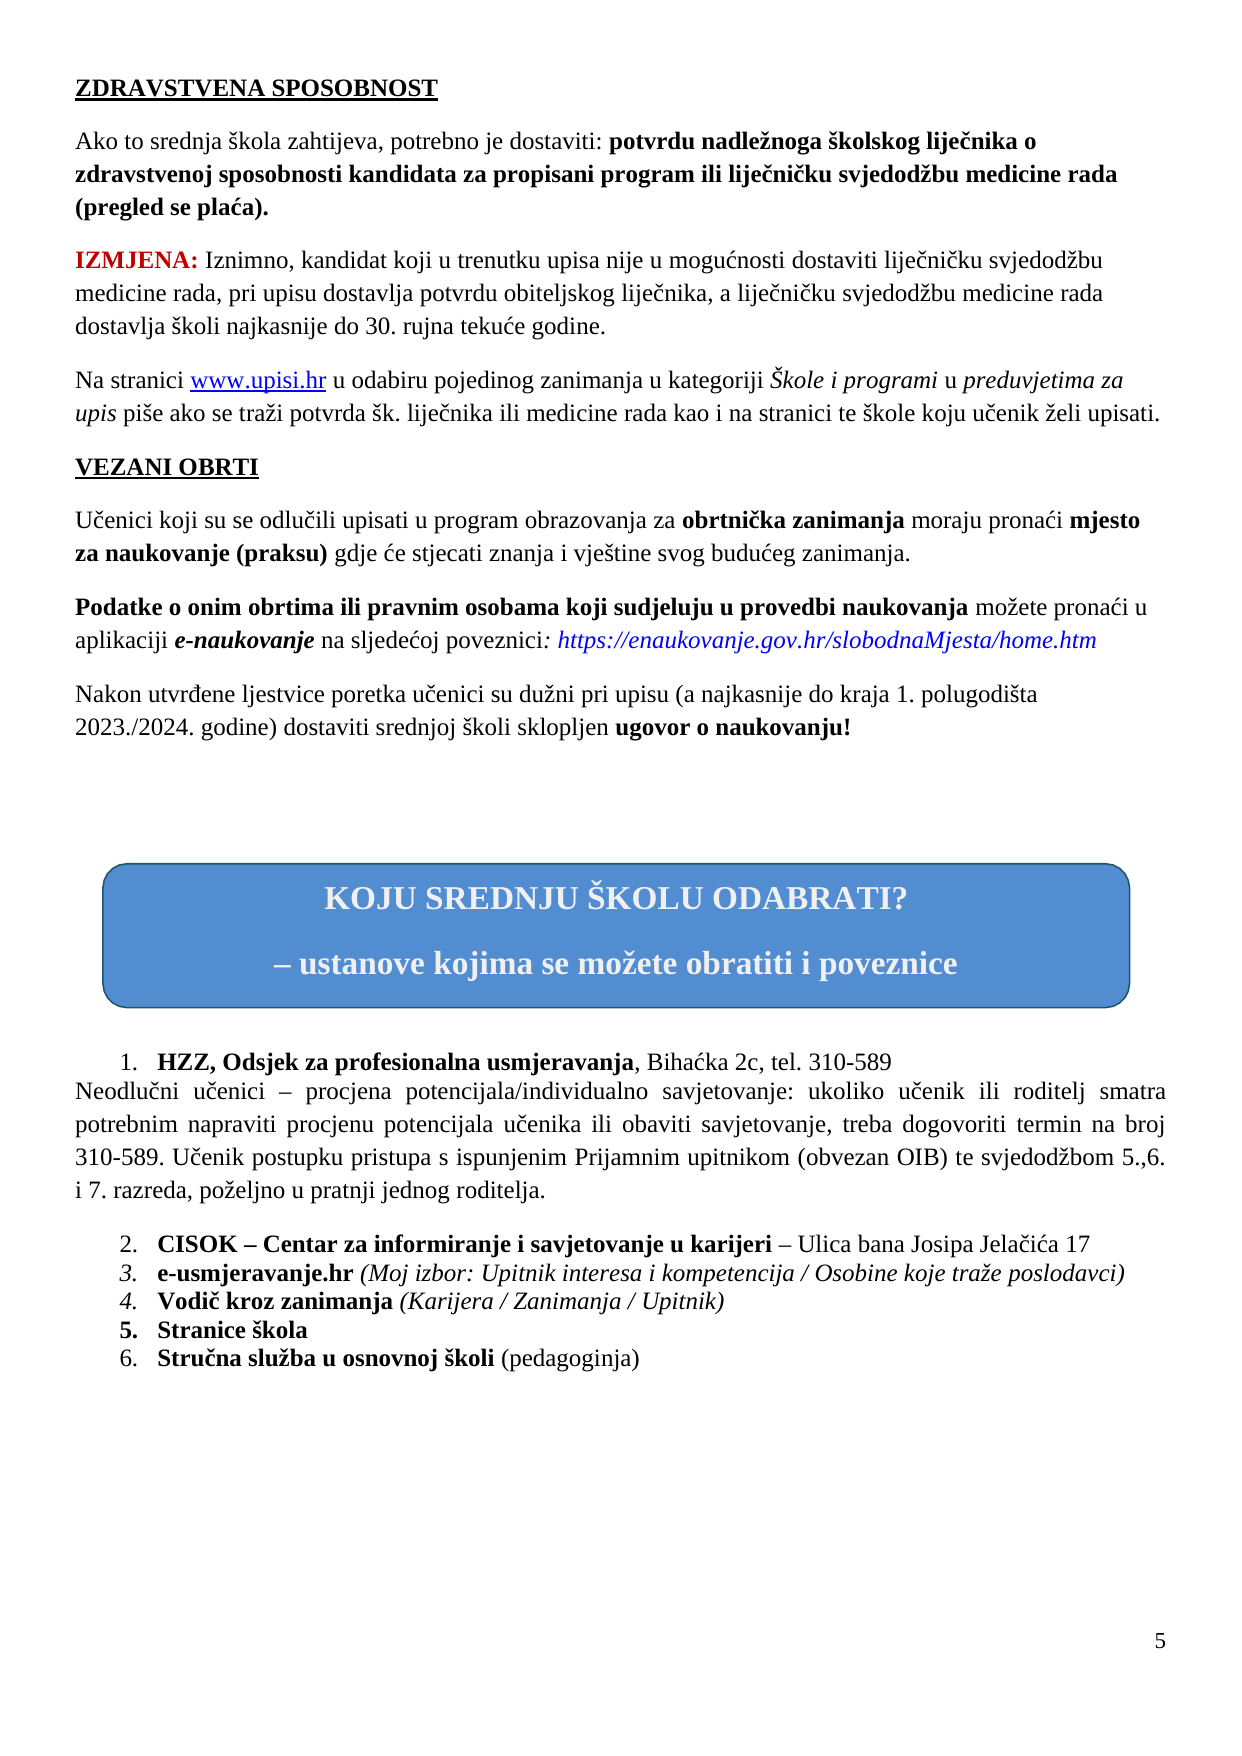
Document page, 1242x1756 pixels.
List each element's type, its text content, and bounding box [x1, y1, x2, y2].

list CISOK – Centar za informiranje i savjetovanje u karijeri – Ulica bana Josipa Jelačića 17 [119, 1229, 1198, 1258]
list HZZ, Odsjek za profesionalna usmjeravanja, Bihaćka 2c, tel. 310-589 [119, 1047, 1198, 1076]
list e-usmjeravanje.hr (Moj izbor: Upitnik interesa i kompetencija / Osobine koje traže poslodavci) [119, 1258, 1198, 1286]
subtitle Stranice škola [119, 1315, 1198, 1344]
text IZMJENA: Iznimno, kandidat koji u trenutku upisa nije u mogućnosti dostaviti liječničku svjedodžbu medicine rada, pri upisu dostavlja potvrdu obiteljskog liječnika, a liječničku svjedodžbu medicine rada dostavlja školi najkasnije do 30. rujna tekuće godine. [75, 245, 1104, 340]
text Ako to srednja škola zahtijeva, potrebno je dostaviti: potvrdu nadležnoga školskog liječnika o zdravstvenoj sposobnosti kandidata za propisani program ili liječničku svjedodžbu medicine rada (pregled se plaća). [75, 126, 1120, 221]
list Vodič kroz zanimanja (Karijera / Zanimanja / Upitnik) [119, 1286, 1198, 1315]
subtitle ZDRAVSTVENA SPOSOBNOST [75, 73, 1198, 102]
list Stručna služba u osnovnoj školi (pedagoginja) [119, 1344, 1198, 1372]
text Učenici koji su se odlučili upisati u program obrazovanja za obrtnička zanimanja moraju pronaći mjesto za naukovanje (praksu) gdje će stjecati znanja i vještine svog budućeg zanimanja. [75, 505, 1142, 567]
text Na stranici www.upisi.hr u odabiru pojedinog zanimanja u kategoriji Škole i programi u preduvjetima za upis piše ako se traži potvrda šk. liječnika ili medicine rada kao i na stranici te škole koju učenik želi upisati. [75, 365, 1163, 427]
text Neodlučni učenici – procjena potencijala/individualno savjetovanje: ukoliko učenik ili roditelj smatra potrebnim napraviti procjenu potencijala učenika ili obaviti savjetovanje, treba dogovoriti termin na broj 310-589. Učenik postupku pristupa s ispunjenim Prijamnim upitnikom (obvezan OIB) te svjedodžbom 5.,6. i 7. razreda, poželjno u pratnji jednog roditelja. [75, 1076, 1167, 1204]
text Podatke o onim obrtima ili pravnim osobama koji sudjeluju u provedbi naukovanja možete pronaći u aplikaciji e-naukovanje na sljedećoj poveznici: https://enaukovanje.gov.hr/slobodnaMjesta/home.htm [75, 592, 1149, 654]
text Nakon utvrđene ljestvice poretka učenici su dužni pri upisu (a najkasnije do kraja 1. polugodišta 2023./2024. godine) dostaviti srednjoj školi sklopljen ugovor o naukovanju! [75, 679, 1040, 740]
subtitle VEZANI OBRTI [75, 452, 1198, 480]
